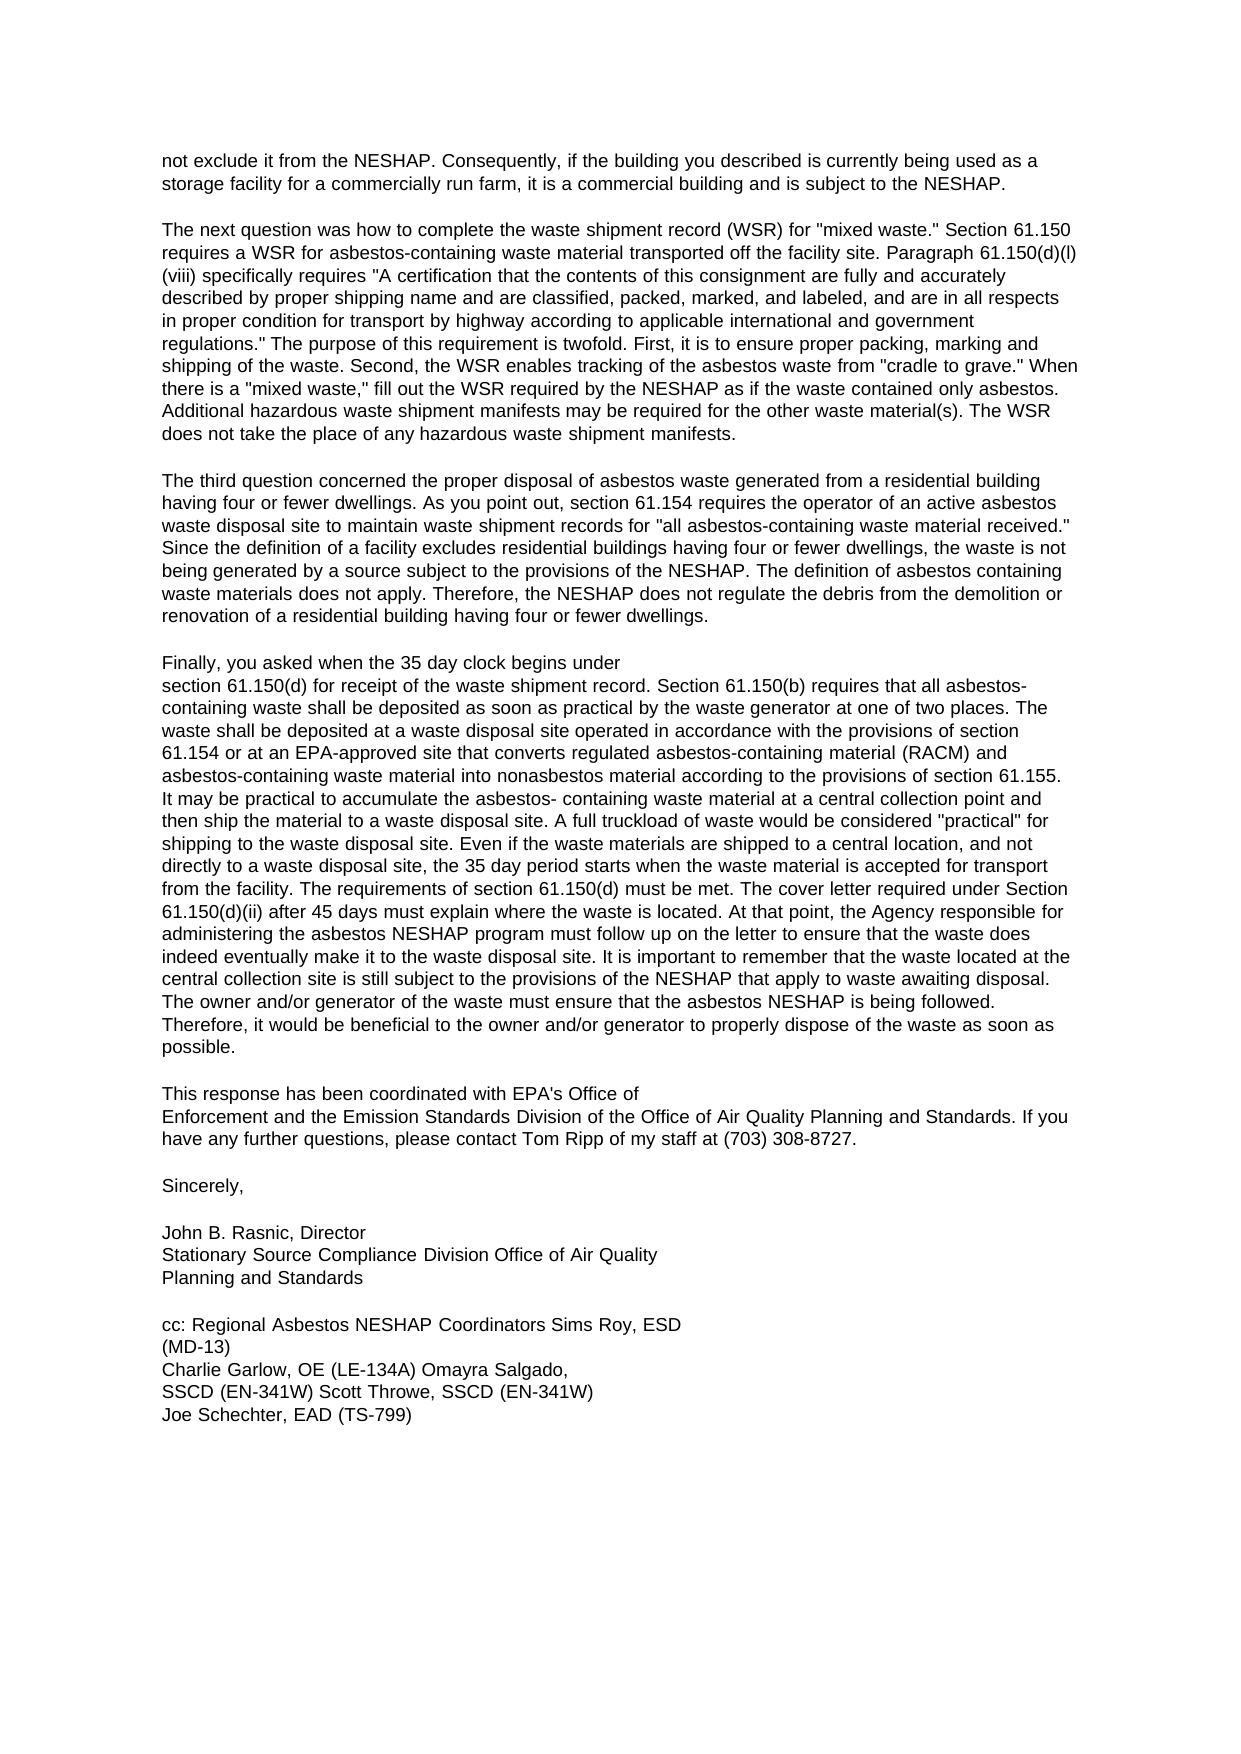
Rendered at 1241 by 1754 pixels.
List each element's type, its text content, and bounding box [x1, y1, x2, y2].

text John B. Rasnic, Director [162, 1222, 1090, 1243]
text The third question concerned the proper disposal of asbestos waste generated from a residential building having four or fewer dwellings. As you point out, section 61.154 requires the operator of an active asbestos waste disposal site to maintain waste shipment records for "all asbestos-containing waste material received." Since the definition of a facility excludes residential buildings having four or fewer dwellings, the waste is not being generated by a source subject to the provisions of the NESHAP. The definition of asbestos­ containing waste materials does not apply. Therefore, the NESHAP does not regulate the debris from the demolition or renovation of a residential building having four or fewer dwellings. [162, 469, 1077, 627]
text Finally, you asked when the 35 day clock begins under [162, 652, 1090, 673]
text section 61.150(d) for receipt of the waste shipment record. Section 61.150(b) requires that all asbestos-containing waste shall be deposited as soon as practical by the waste generator at one of two places. The waste shall be deposited at a waste disposal site operated in accordance with the provisions of section 61.154 or at an EPA-approved site that converts regulated asbestos-containing material (RACM) and asbestos-containing waste material into nonasbestos material according to the provisions of section 61.155. It may be practical to accumulate the asbestos- containing waste material at a central collection point and then ship the material to a waste disposal site. A full truckload of waste would be considered "practical" for shipping to the waste disposal site. Even if the waste materials are shipped to a central location, and not directly to a waste disposal site, the 35 day period starts when the waste material is accepted for transport from the facility. The requirements of section 61.150(d) must be met. The cover letter required under Section 61.150(d)(ii) after 45 days must explain where the waste is located. At that point, the Agency responsible for administering the asbestos NESHAP program must follow up on the letter to ensure that the waste does indeed eventually make it to the waste disposal site. It is important to remember that the waste located at the central collection site is still subject to the provisions of the NESHAP that apply to waste awaiting disposal. The owner and/or generator of the waste must ensure that the asbestos NESHAP is being followed. Therefore, it would be beneficial to the owner and/or generator to properly dispose of the waste as soon as possible. [162, 674, 1077, 1058]
text Sincerely, [162, 1175, 1090, 1196]
text Charlie Garlow, OE (LE-134A) Omayra Salgado, SSCD (EN-341W) Scott Throwe, SSCD (EN-341W) Joe Schechter, EAD (TS-799) [162, 1359, 615, 1426]
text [162, 150, 1071, 194]
text Enforcement and the Emission Standards Division of the Office of Air Quality Planning and Standards. If you have any further questions, please contact Tom Ripp of my staff at (703) 308-8727. [162, 1105, 1068, 1149]
text This response has been coordinated with EPA's Office of [162, 1083, 1090, 1104]
text Stationary Source Compliance Division Office of Air Quality Planning and Standards [162, 1244, 680, 1288]
text cc: Regional Asbestos NESHAP Coordinators Sims Roy, ESD (MD-13) [162, 1313, 694, 1358]
text The next question was how to complete the waste shipment record (WSR) for "mixed waste." Section 61.150 requires a WSR for asbestos-containing waste material transported off the facility site. Paragraph 61.150(d)(l)(viii) specifically requires "A certification that the contents of this consignment are fully and accurately described by proper shipping name and are classified, packed, marked, and labeled, and are in all respects in proper condition for transport by highway according to applicable international and government regulations." The purpose of this requirement is twofold. First, it is to ensure proper packing, marking and shipping of the waste. Second, the WSR enables tracking of the asbestos waste from "cradle to grave." When there is a "mixed waste," fill out the WSR required by the NESHAP as if the waste contained only asbestos. Additional hazardous waste shipment manifests may be required for the other waste material(s). The WSR does not take the place of any hazardous waste shipment manifests. [162, 219, 1079, 444]
